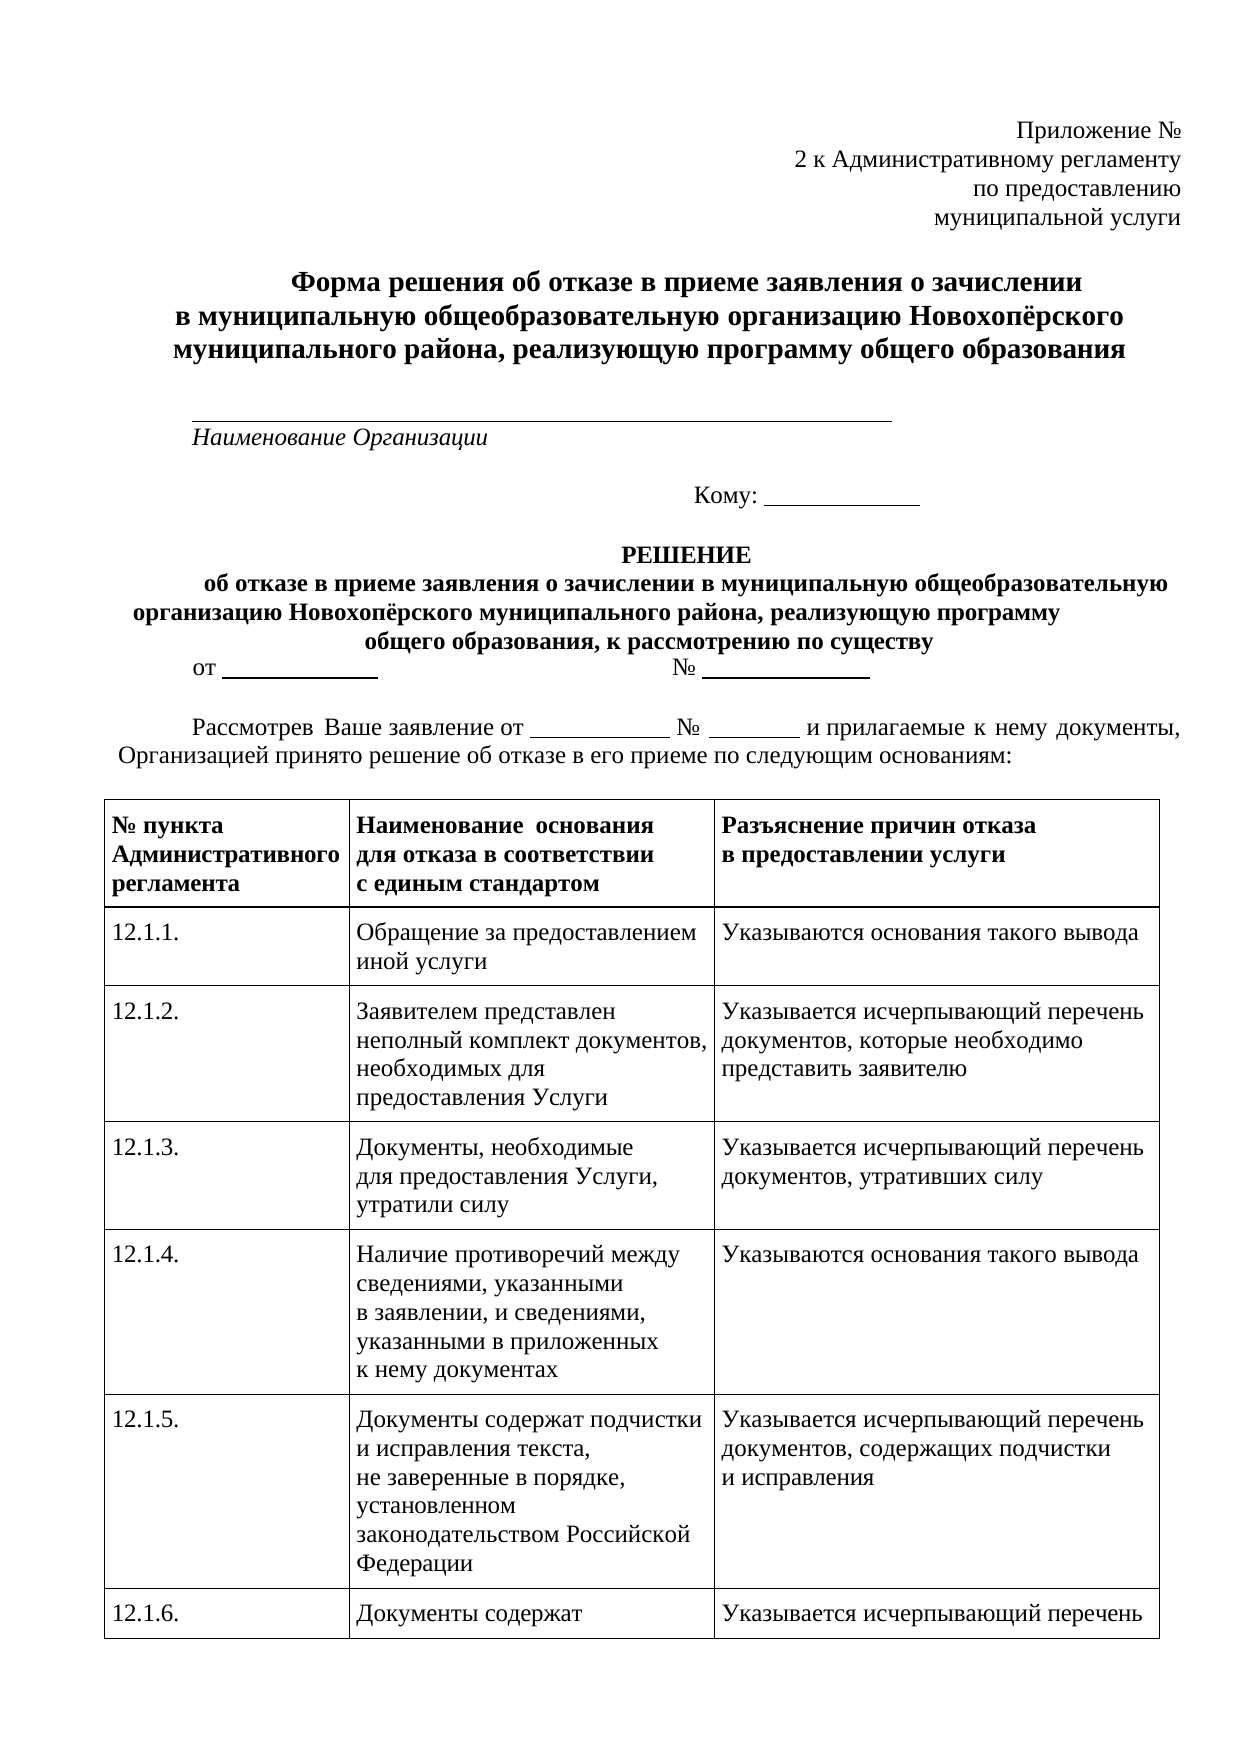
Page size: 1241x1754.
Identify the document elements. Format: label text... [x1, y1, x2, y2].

table_cell Указывается исчерпывающий перечень документов, содержащих подчистки и исправления [715, 1395, 1159, 1587]
table_cell Указывается исчерпывающий перечень документов, которые необходимо представить заявителю [715, 986, 1159, 1121]
table_cell Указываются основания такого вывода [715, 908, 1159, 985]
table_header № [522, 655, 870, 683]
table_cell Указывается исчерпывающий перечень [715, 1589, 1159, 1637]
text Наименование Организации [192, 419, 1207, 451]
text Приложение № 2 к Административному регламенту по предоставлению [787, 115, 1181, 201]
table_cell Наличие противоречий между сведениями, указанными в заявлении, и сведениями, указанными в приложенных к нему документах [350, 1230, 714, 1394]
table_cell Документы содержат [350, 1589, 714, 1637]
text общего образования, к рассмотрению по существу [364, 626, 1207, 655]
table_cell Указывается исчерпывающий перечень документов, утративших силу [715, 1122, 1159, 1229]
table_cell 12.1.6. [105, 1589, 349, 1637]
table_cell 12.1.2. [105, 986, 349, 1121]
table_cell 12.1.4. [105, 1230, 349, 1394]
table_header Наименование основания для отказа в соответствии с единым стандартом [350, 800, 714, 906]
text Форма решения об отказе в приеме заявления о зачислении [238, 264, 1135, 298]
text об отказе в приеме заявления о зачислении в муниципальную общеобразовательную организацию Новохопёрского муниципального района, реализующую программу [133, 568, 1207, 626]
table_cell Указываются основания такого вывода [715, 1230, 1159, 1394]
table_cell Документы, необходимые для предоставления Услуги, утратили силу [350, 1122, 714, 1229]
table_header № пункта Административного регламента [105, 800, 349, 906]
table_cell Заявителем представлен неполный комплект документов, необходимых для предоставления Услуги [350, 986, 714, 1121]
table_cell Обращение за предоставлением иной услуги [350, 908, 714, 985]
table_cell Документы содержат подчистки и исправления текста, не заверенные в порядке, установленном законодательством Российской Федерации [350, 1395, 714, 1587]
table_cell 12.1.1. [105, 908, 349, 985]
subtitle РЕШЕНИЕ [238, 540, 1135, 568]
text Рассмотрев Ваше заявление от № и прилагаемые к нему документы, Организацией принято решение об отказе в его приеме по следующим основаниям: [118, 712, 1181, 769]
table_header Разъяснение причин отказа в предоставлении услуги [715, 800, 1159, 906]
text муниципальной услуги [12, 202, 1181, 230]
table_cell 12.1.5. [105, 1395, 349, 1587]
text Кому: [693, 480, 1207, 509]
table_header от [187, 655, 522, 683]
table_cell 12.1.3. [105, 1122, 349, 1229]
text в муниципальную общеобразовательную организацию Новохопёрского муниципального района, реализующую программу общего образования [104, 298, 1194, 365]
